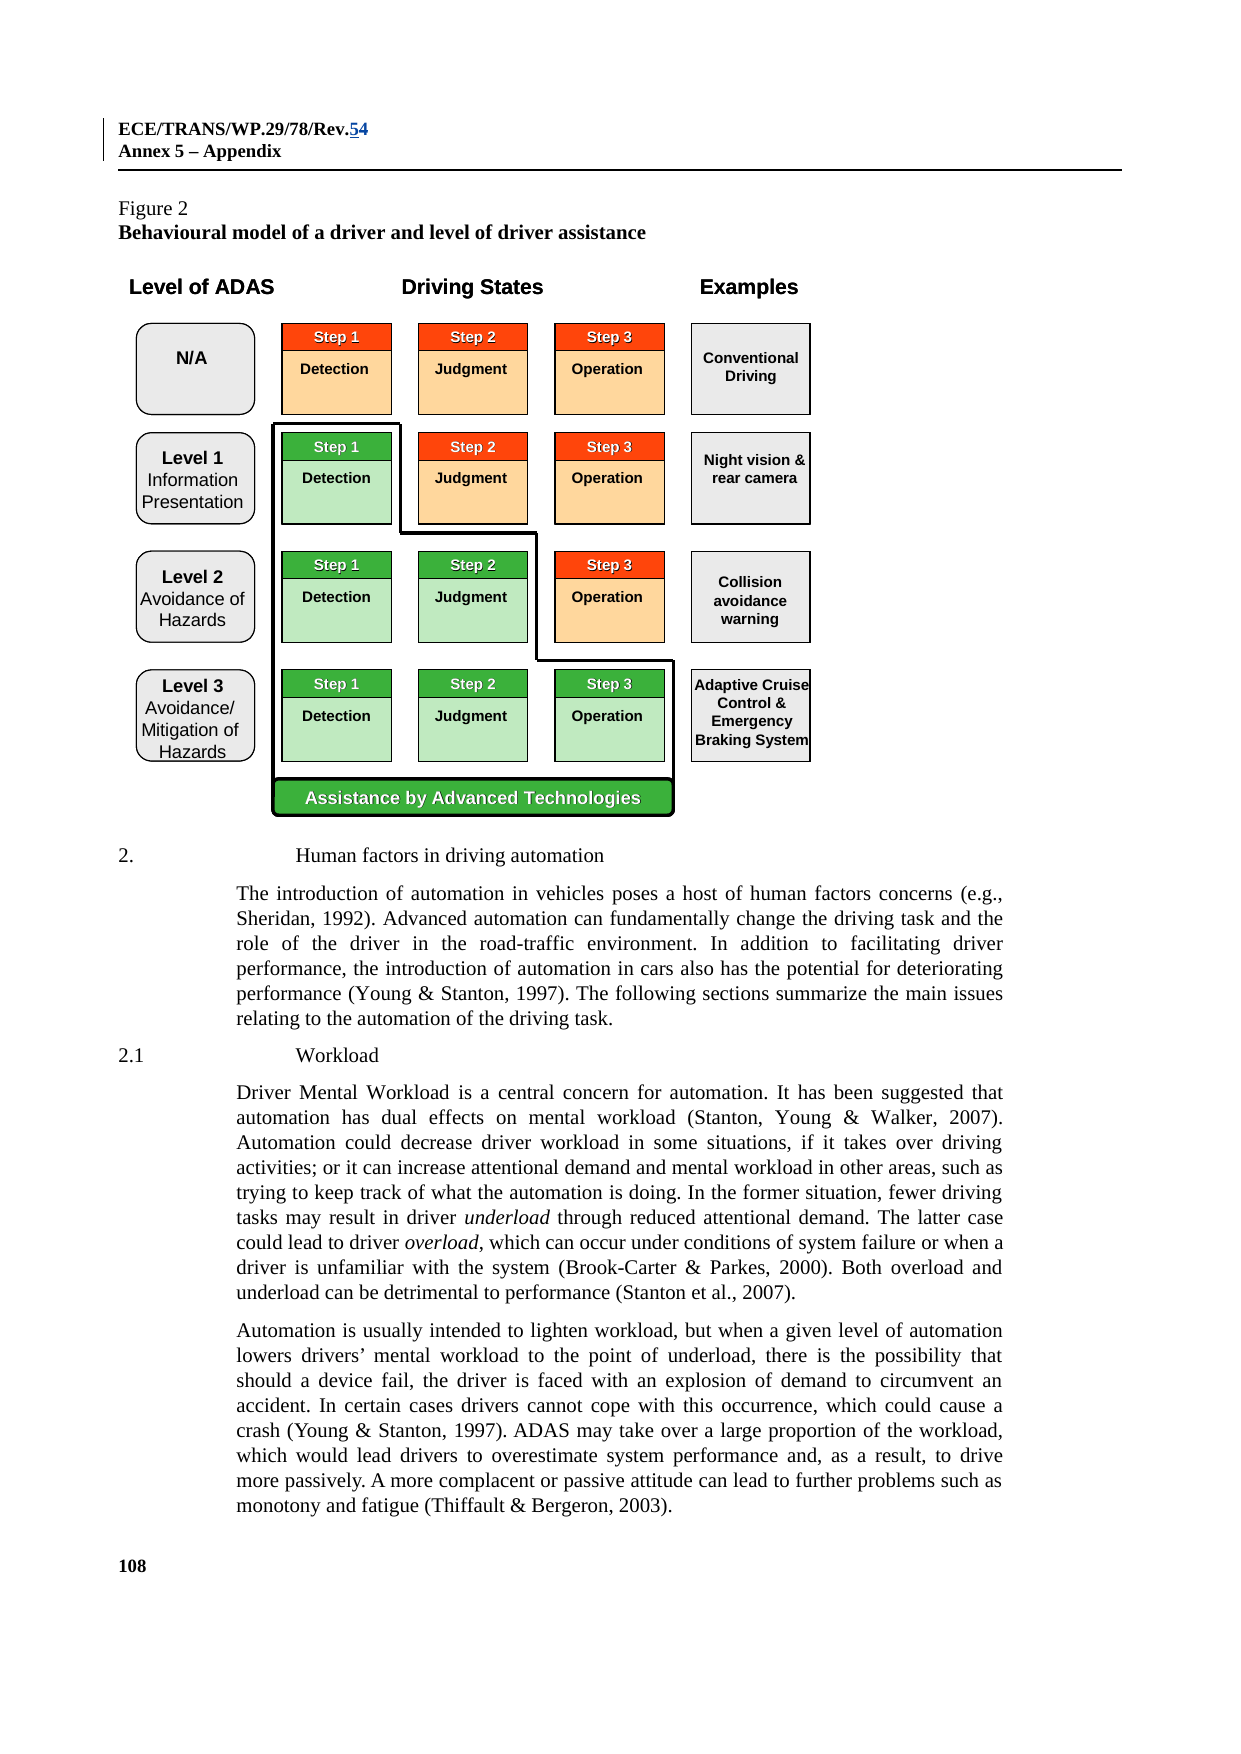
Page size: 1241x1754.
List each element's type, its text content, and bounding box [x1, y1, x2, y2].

text Automation is usually intended to lighten workload, but when a given level of automation lowers drivers’ mental workload to the point of underload, there is the possibility that should a device fail, the driver is faced with an explosion of demand to circumvent an accident. In certain cases drivers cannot cope with this occurrence, which could cause a crash (Young & Stanton, 1997). ADAS may take over a large proportion of the workload, which would lead drivers to overestimate system performance and, as a result, to drive more passively. A more complacent or passive attitude can lead to further problems such as monotony and fatigue (Thiffault & Bergeron, 2003). [236, 1317, 1004, 1517]
text 2.1 Workload [118, 1042, 1004, 1067]
text The introduction of automation in vehicles poses a host of human factors concerns (e.g., Sheridan, 1992). Advanced automation can fundamentally change the driving task and the role of the driver in the road-traffic environment. In addition to facilitating driver performance, the introduction of automation in cars also has the potential for deteriorating performance (Young & Stanton, 1997). The following sections summarize the main issues relating to the automation of the driving task. [236, 880, 1004, 1030]
text Driver Mental Workload is a central concern for automation. It has been suggested that automation has dual effects on mental workload (Stanton, Young & Walker, 2007). Automation could decrease driver workload in some situations, if it takes over driving activities; or it can increase attentional demand and mental workload in other areas, such as trying to keep track of what the automation is doing. In the former situation, fewer driving tasks may result in driver underload through reduced attentional demand. The latter case could lead to driver overload, which can occur under conditions of system failure or when a driver is unfamiliar with the system (Brook-Carter & Parkes, 2000). Both overload and underload can be detrimental to performance (Stanton et al., 2007). [236, 1079, 1004, 1304]
subtitle Figure 2 [118, 196, 1122, 220]
subtitle Behavioural model of a driver and level of driver assistance [118, 220, 1122, 244]
text 2. Human factors in driving automation [118, 843, 1004, 867]
